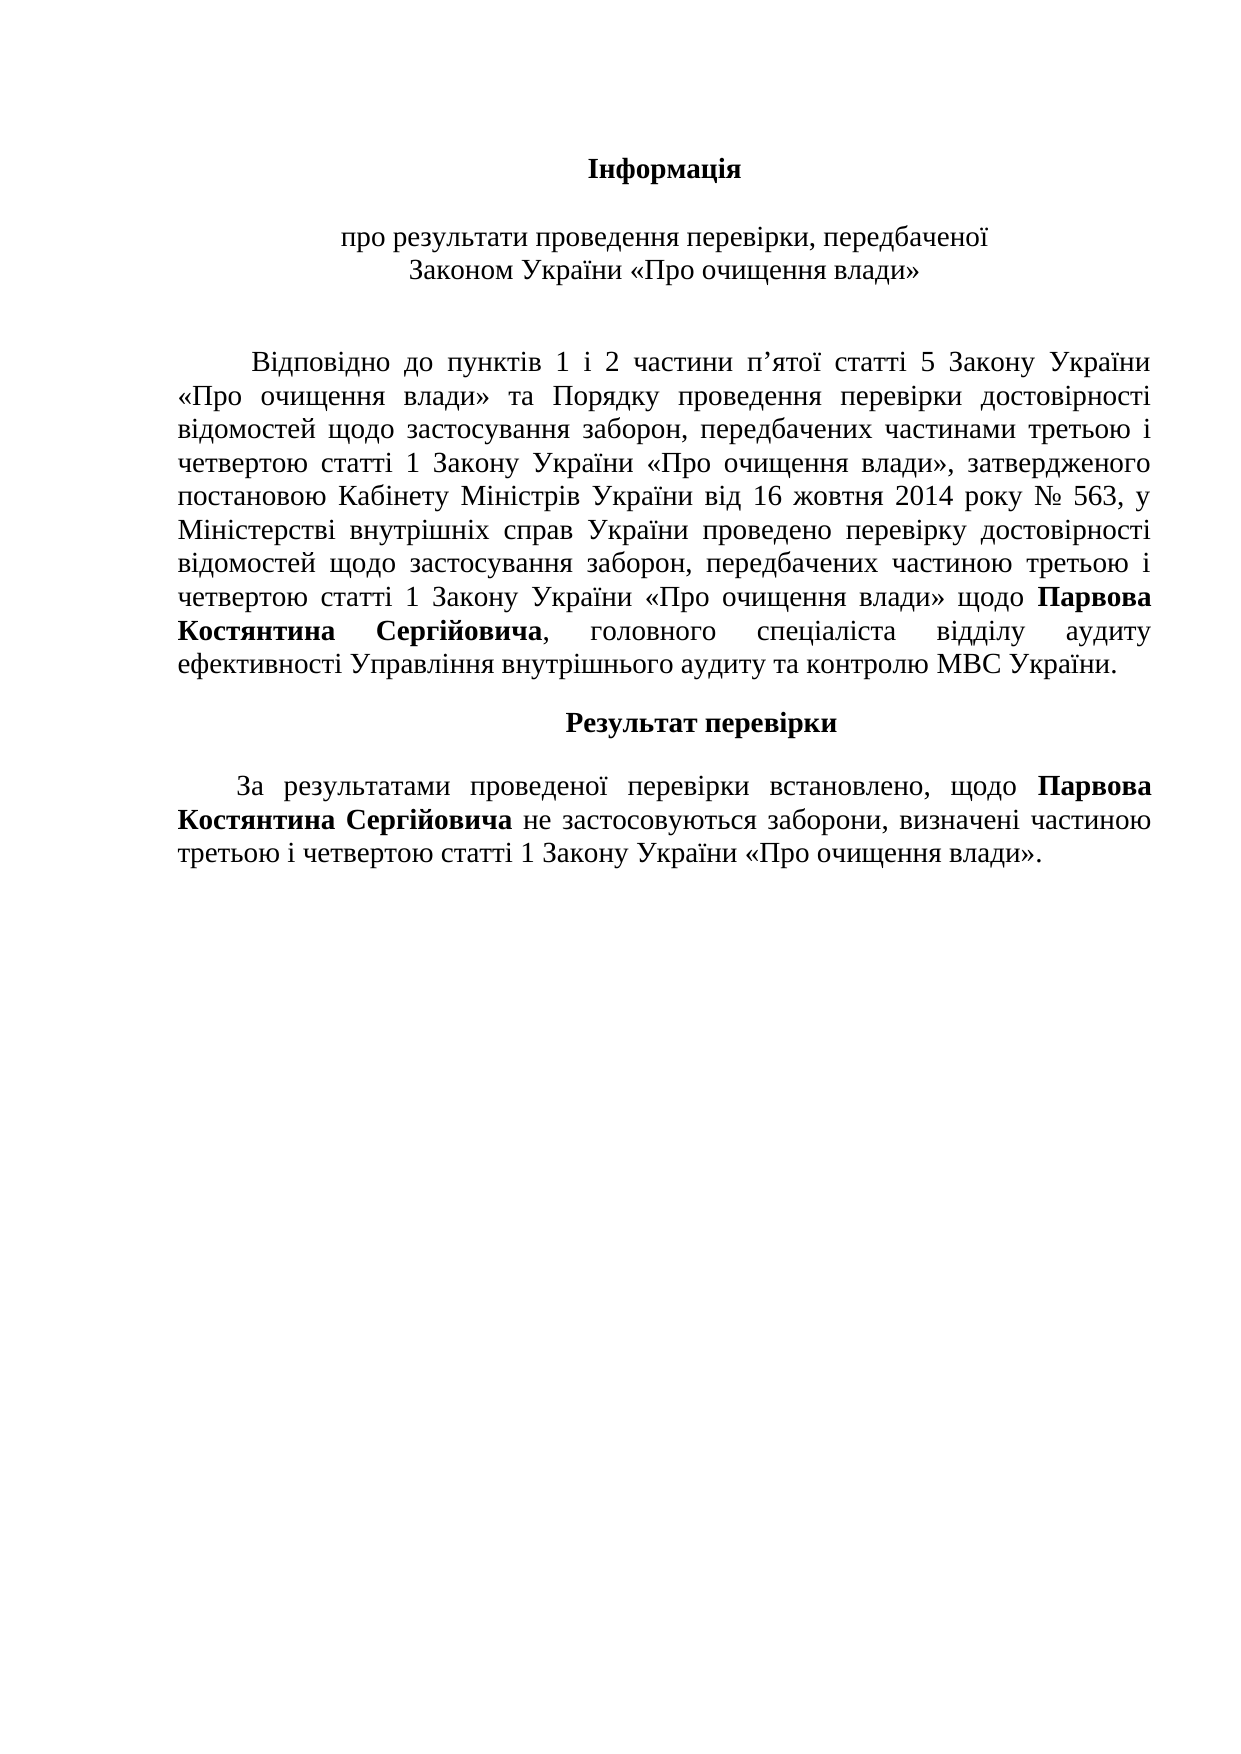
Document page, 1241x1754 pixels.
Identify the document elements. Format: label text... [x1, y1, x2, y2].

text За результатами проведеної перевірки встановлено, щодо Парвова Костянтина Сергійовича не застосовуються заборони, визначені частиною третьою і четвертою статті 1 Закону України «Про очищення влади». [177, 768, 1152, 869]
text Законом України «Про очищення влади» [177, 252, 1152, 286]
text Відповідно до пунктів 1 і 2 частини п’ятої статті 5 Закону України «Про очищення влади» та Порядку проведення перевірки достовірності відомостей щодо застосування заборон, передбачених частинами третьою і четвертою статті 1 Закону України «Про очищення влади», затвердженого постановою Кабінету Міністрів України від 16 жовтня 2014 року № 563, у Міністерстві внутрішніх справ України проведено перевірку достовірності відомостей щодо застосування заборон, передбачених частиною третьою і четвертою статті 1 Закону України «Про очищення влади» щодо Парвова Костянтина Сергійовича, головного спеціаліста відділу аудиту ефективності Управління внутрішнього аудиту та контролю МВС України. [177, 344, 1152, 680]
text про результати проведення перевірки, передбаченої [177, 219, 1152, 252]
text Інформація [177, 152, 1152, 185]
text Результат перевірки [177, 705, 1152, 738]
